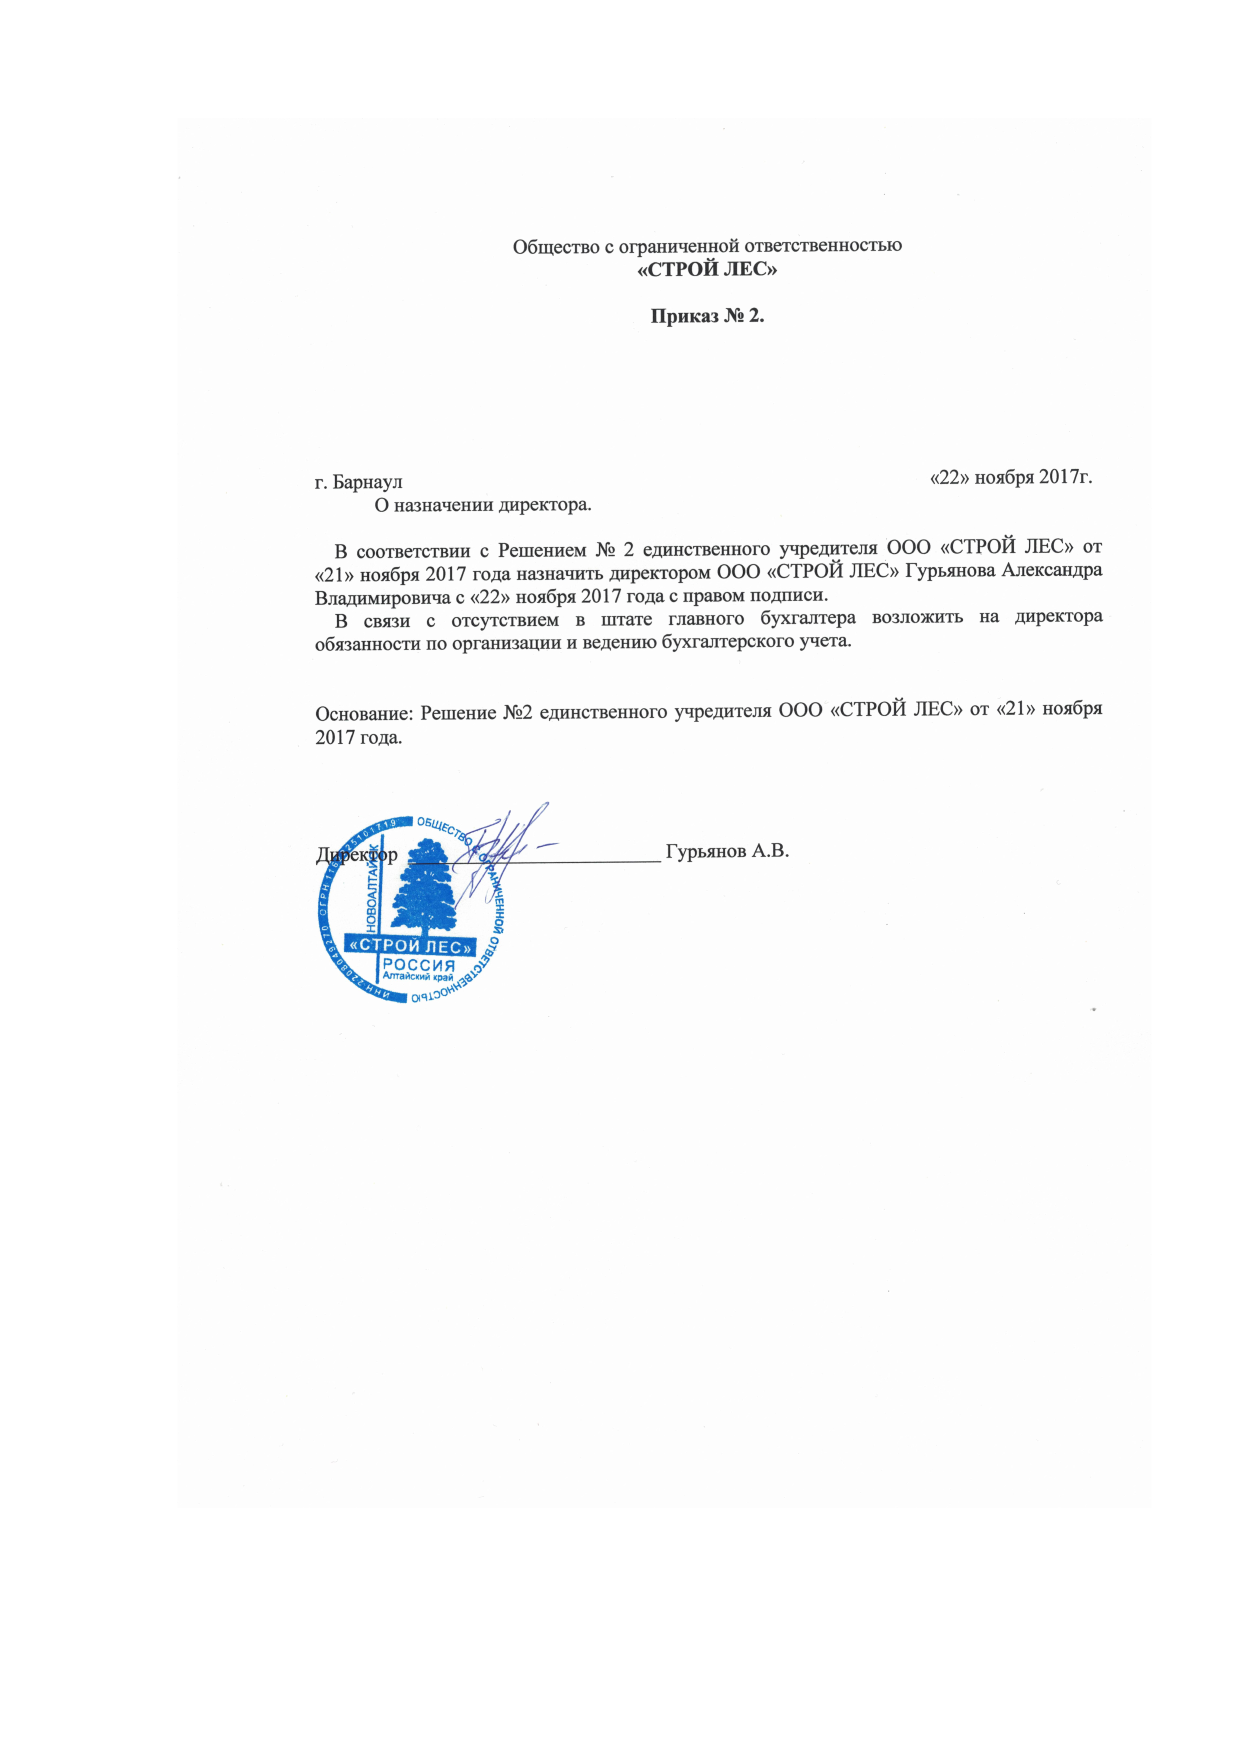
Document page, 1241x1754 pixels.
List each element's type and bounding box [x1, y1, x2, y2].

picture [177, 118, 1152, 1508]
